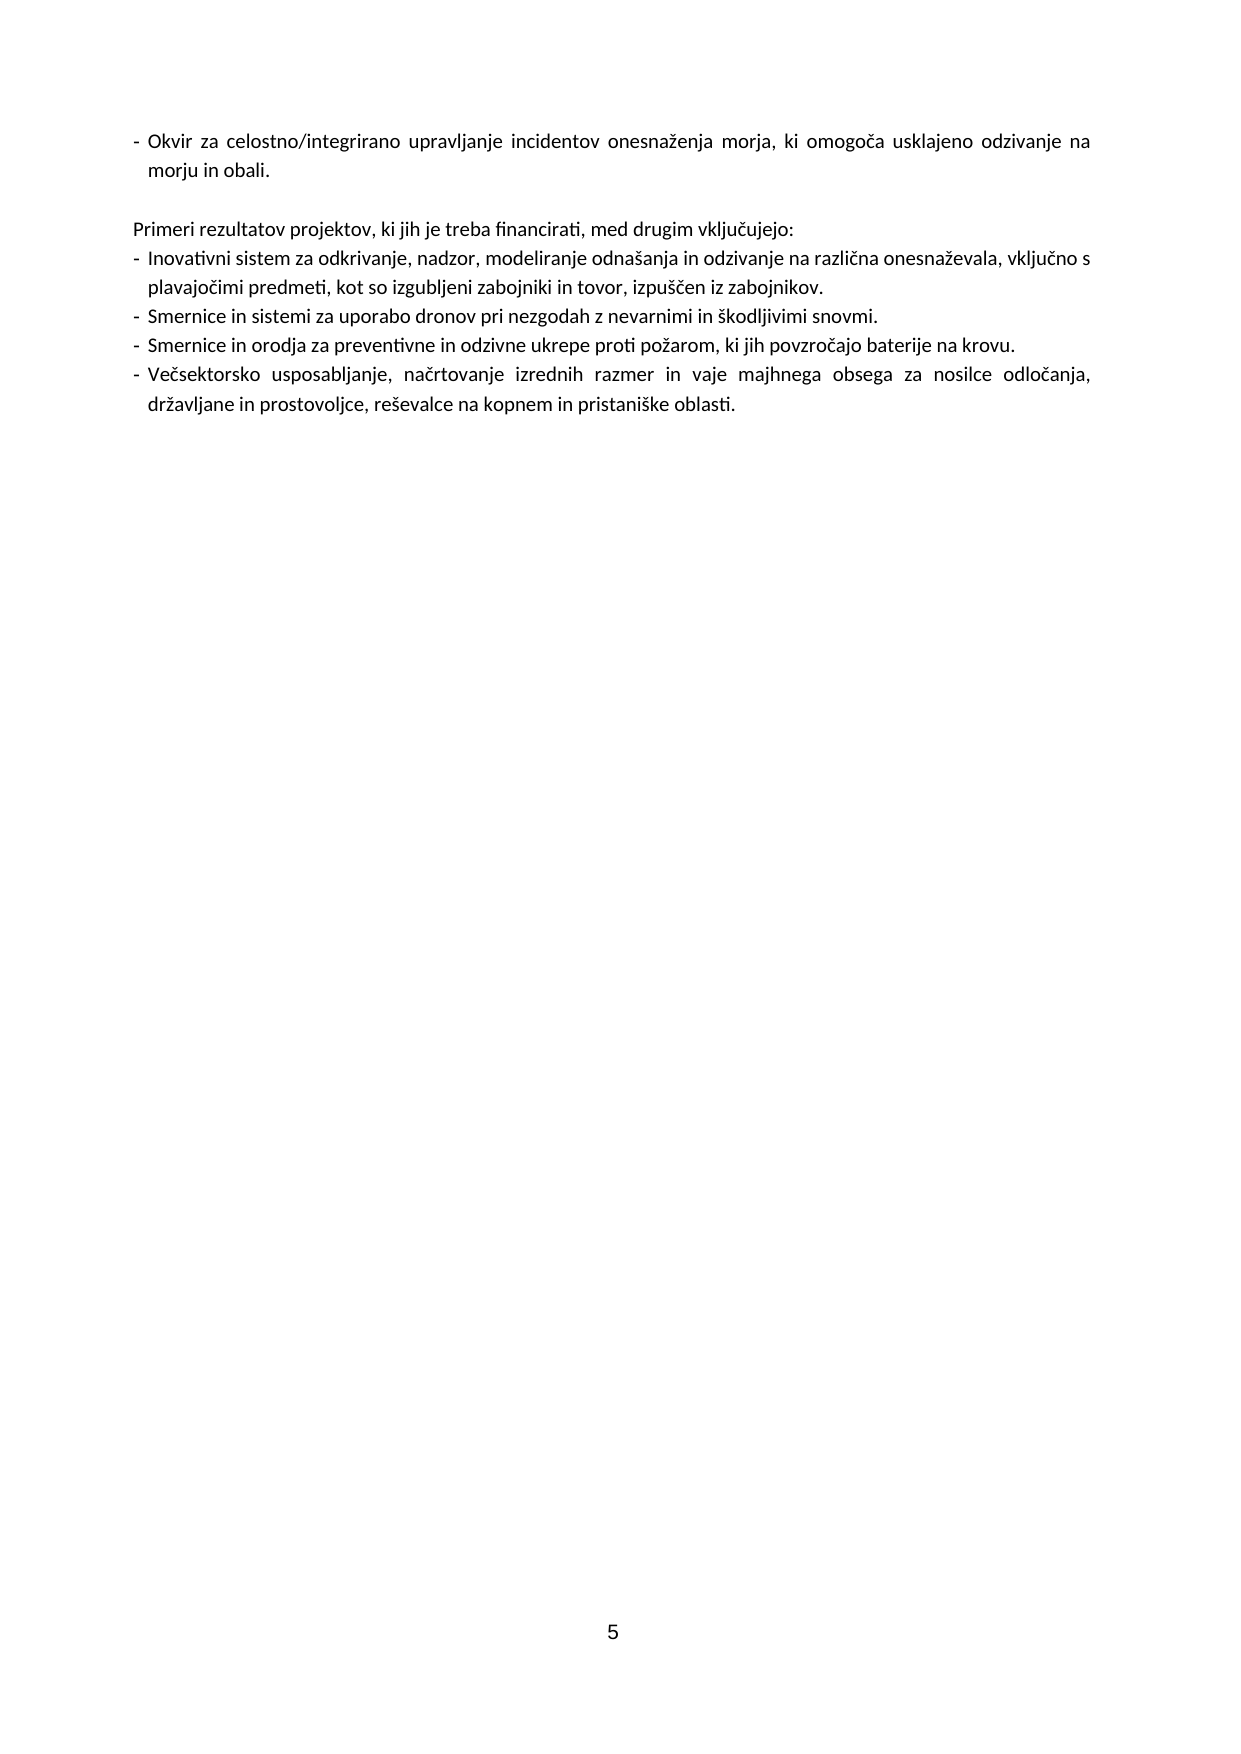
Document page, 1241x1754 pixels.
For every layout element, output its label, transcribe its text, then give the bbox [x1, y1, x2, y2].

list Inovativni sistem za odkrivanje, nadzor, modeliranje odnašanja in odzivanje na različna onesnaževala, vključno s plavajočimi predmeti, kot so izgubljeni zabojniki in tovor, izpuščen iz zabojnikov. [133, 245, 1093, 299]
list Okvir za celostno/integrirano upravljanje incidentov onesnaženja morja, ki omogoča usklajeno odzivanje na morju in obali. [133, 128, 1093, 183]
list Večsektorsko usposabljanje, načrtovanje izrednih razmer in vaje majhnega obsega za nosilce odločanja, državljane in prostovoljce, reševalce na kopnem in pristaniške oblasti. [133, 362, 1093, 416]
text Primeri rezultatov projektov, ki jih je treba financirati, med drugim vključujejo: [133, 216, 1093, 241]
list Smernice in sistemi za uporabo dronov pri nezgodah z nevarnimi in škodljivimi snovmi. [133, 303, 1093, 329]
list Smernice in orodja za preventivne in odzivne ukrepe proti požarom, ki jih povzročajo baterije na krovu. [133, 332, 1093, 358]
